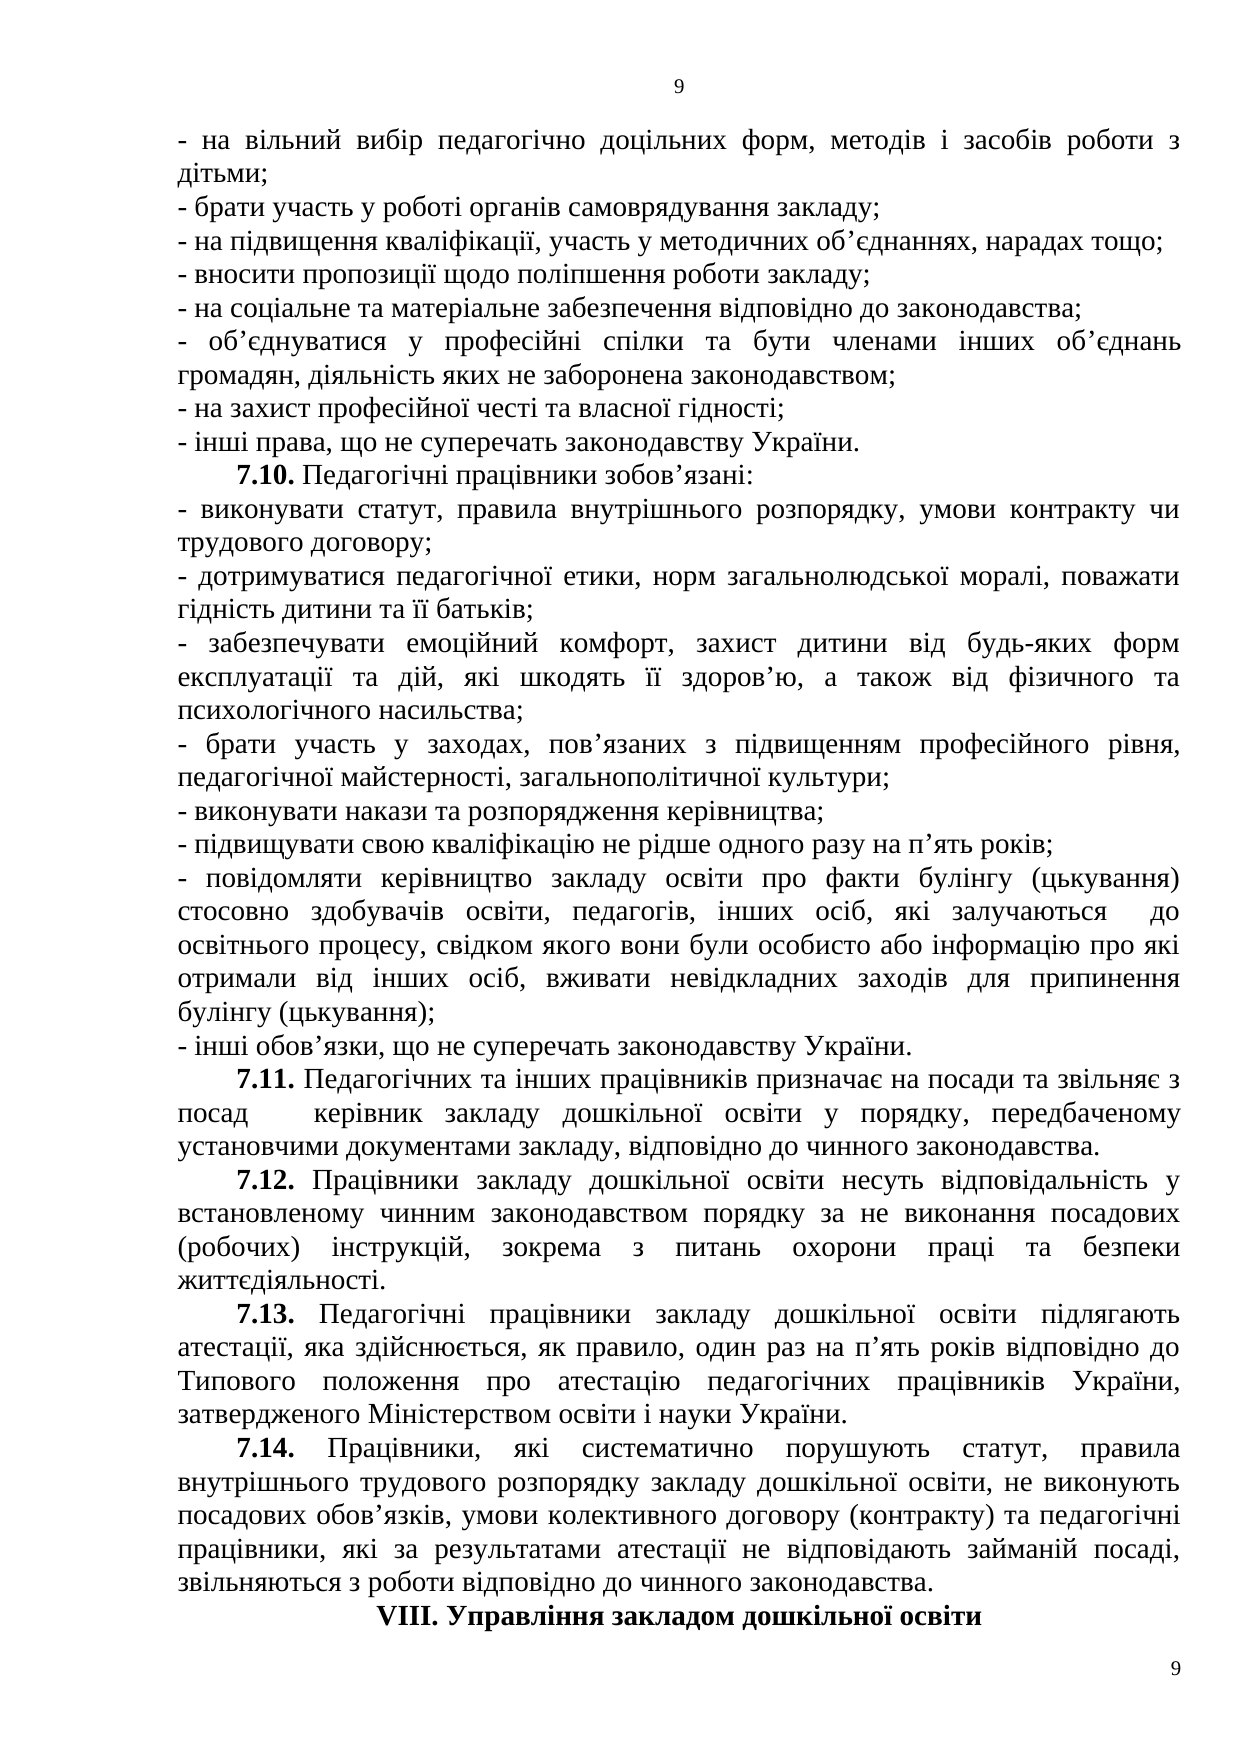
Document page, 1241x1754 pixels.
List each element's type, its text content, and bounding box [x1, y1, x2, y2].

text - на захист професійної честі та власної гідності; [177, 390, 1181, 424]
text - брати участь у роботі органів самоврядування закладу; [177, 189, 1181, 223]
text - на соціальне та матеріальне забезпечення відповідно до законодавства; [177, 290, 1181, 323]
text - повідомляти керівництво закладу освіти про факти булінгу (цькування) стосовно здобувачів освіти, педагогів, інших осіб, які залучаються до освітнього процесу, свідком якого вони були особисто або інформацію про які отримали від інших осіб, вживати невідкладних заходів для припинення булінгу (цькування); [177, 860, 1181, 1028]
text - дотримуватися педагогічної етики, норм загальнолюдської моралі, поважати гідність дитини та її батьків; [177, 558, 1181, 625]
text - інші права, що не суперечать законодавству України. [177, 424, 1181, 457]
text 7.10. Педагогічні працівники зобов’язані: [177, 457, 1181, 491]
text - інші обов’язки, що не суперечать законодавству України. [177, 1028, 1181, 1061]
text 7.13. Педагогічні працівники закладу дошкільної освіти підлягають атестації, яка здійснюється, як правило, один раз на п’ять років відповідно до Типового положення про атестацію педагогічних працівників України, затвердженого Міністерством освіти і науки України. [177, 1296, 1181, 1430]
text - забезпечувати емоційний комфорт, захист дитини від будь-яких форм експлуатації та дій, які шкодять її здоров’ю, а також від фізичного та психологічного насильства; [177, 625, 1181, 726]
text VІІІ. Управління закладом дошкільної освіти [177, 1598, 1181, 1631]
text - виконувати накази та розпорядження керівництва; [177, 793, 1181, 826]
text - об’єднуватися у професійні спілки та бути членами інших об’єднань громадян, діяльність яких не заборонена законодавством; [177, 323, 1181, 390]
text - на вільний вибір педагогічно доцільних форм, методів і засобів роботи з дітьми; [177, 122, 1181, 189]
text 7.11. Педагогічних та інших працівників призначає на посади та звільняє з посад керівник закладу дошкільної освіти у порядку, передбаченому установчими документами закладу, відповідно до чинного законодавства. [177, 1061, 1181, 1162]
text - підвищувати свою кваліфікацію не рідше одного разу на п’ять років; [177, 826, 1181, 860]
text - виконувати статут, правила внутрішнього розпорядку, умови контракту чи трудового договору; [177, 491, 1181, 558]
text 7.14. Працівники, які систематично порушують статут, правила внутрішнього трудового розпорядку закладу дошкільної освіти, не виконують посадових обов’язків, умови колективного договору (контракту) та педагогічні працівники, які за результатами атестації не відповідають займаній посаді, звільняються з роботи відповідно до чинного законодавства. [177, 1430, 1181, 1598]
text 7.12. Працівники закладу дошкільної освіти несуть відповідальність у встановленому чинним законодавством порядку за не виконання посадових (робочих) інструкцій, зокрема з питань охорони праці та безпеки життєдіяльності. [177, 1162, 1181, 1296]
text - брати участь у заходах, пов’язаних з підвищенням професійного рівня, педагогічної майстерності, загальнополітичної культури; [177, 726, 1181, 793]
text - на підвищення кваліфікації, участь у методичних об’єднаннях, нарадах тощо; [177, 223, 1181, 256]
text - вносити пропозиції щодо поліпшення роботи закладу; [177, 256, 1181, 290]
